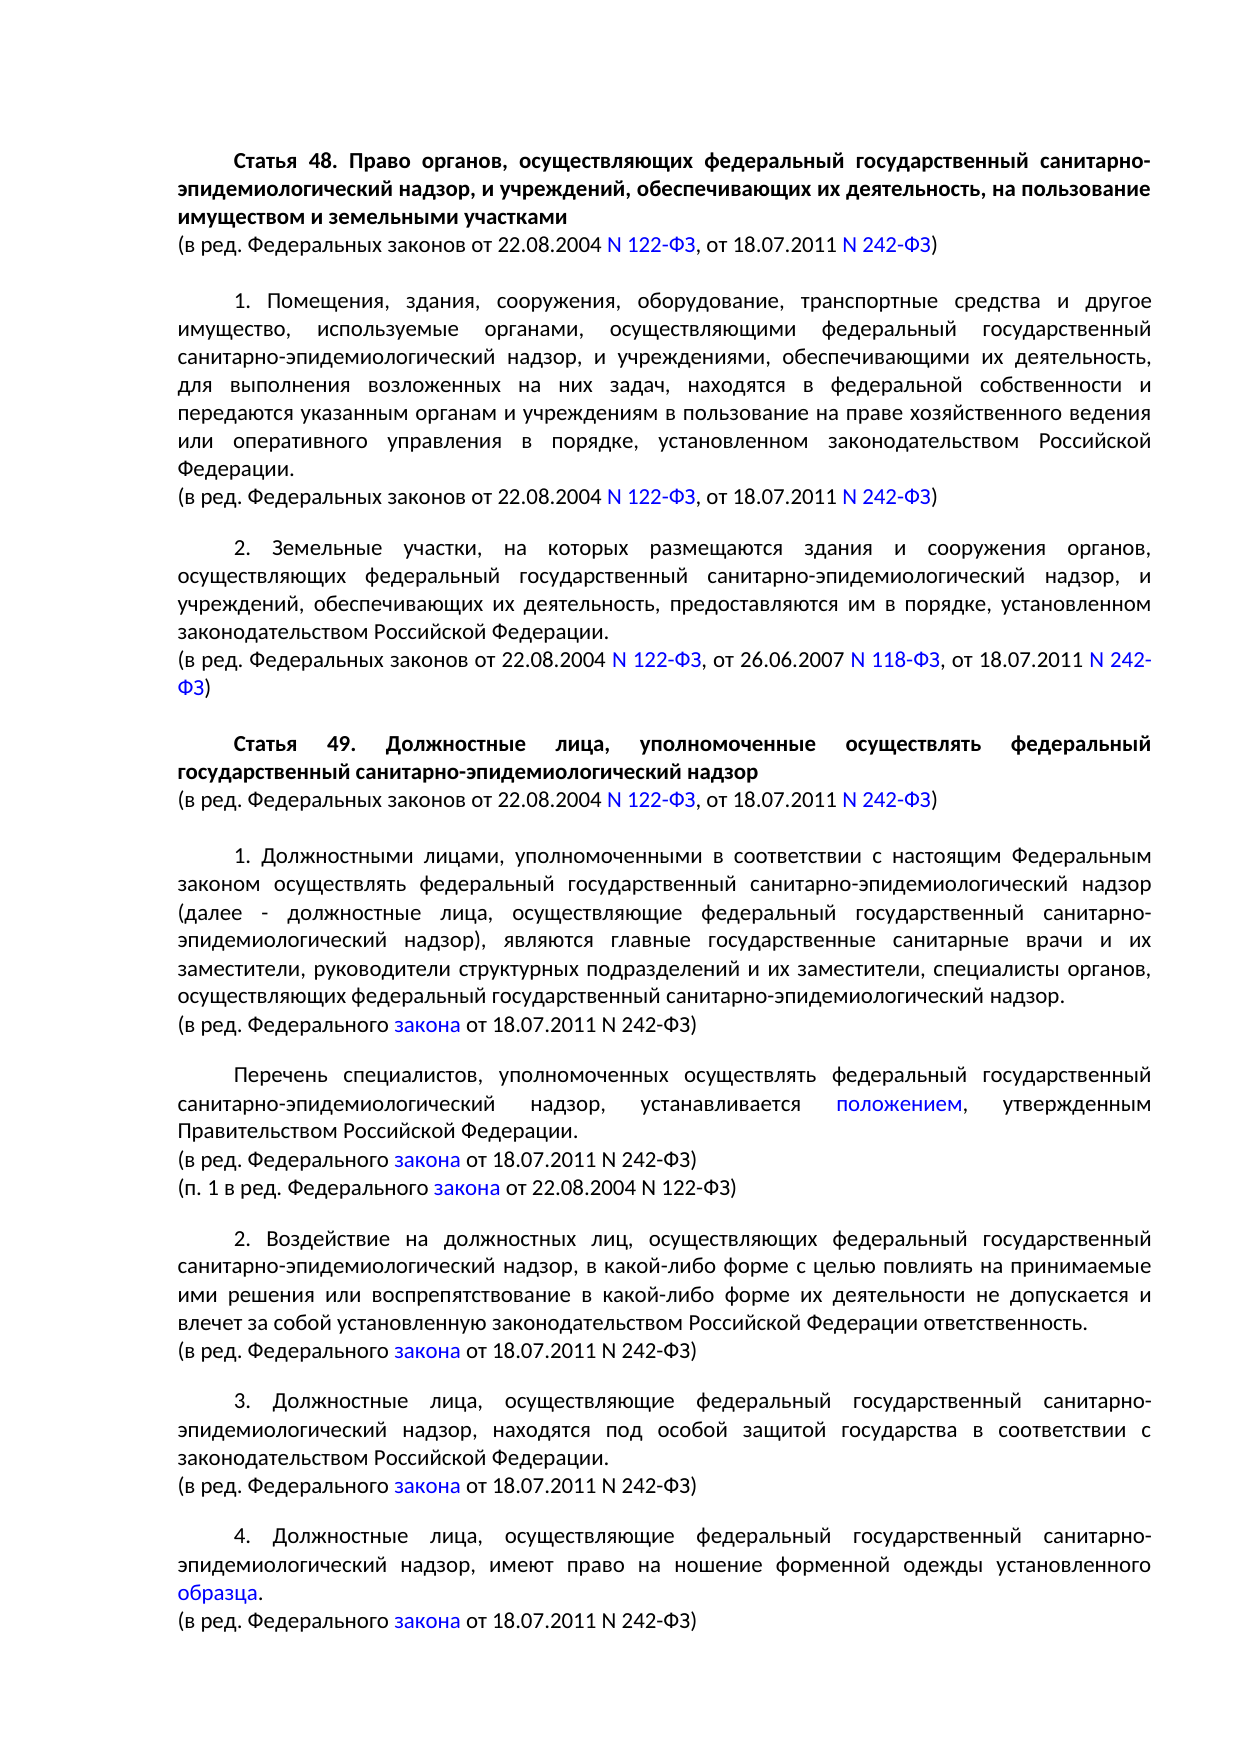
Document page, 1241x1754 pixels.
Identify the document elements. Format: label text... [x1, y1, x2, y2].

text Перечень специалистов, уполномоченных осуществлять федеральный государственный санитарно-эпидемиологический надзор, устанавливается положением, утвержденным Правительством Российской Федерации. [177, 1061, 1152, 1145]
text 3. Должностные лица, осуществляющие федеральный государственный санитарно-эпидемиологический надзор, находятся под особой защитой государства в соответствии с законодательством Российской Федерации. [177, 1387, 1152, 1471]
text 2. Воздействие на должностных лиц, осуществляющих федеральный государственный санитарно-эпидемиологический надзор, в какой-либо форме с целью повлиять на принимаемые ими решения или воспрепятствование в какой-либо форме их деятельности не допускается и влечет за собой установленную законодательством Российской Федерации ответственность. [177, 1224, 1152, 1336]
title Статья 48. Право органов, осуществляющих федеральный государственный санитарно-эпидемиологический надзор, и учреждений, обеспечивающих их деятельность, на пользование имуществом и земельными участками [177, 146, 1152, 230]
text (в ред. Федерального закона от 18.07.2011 N 242-ФЗ) [177, 1010, 1152, 1038]
text (п. 1 в ред. Федерального закона от 22.08.2004 N 122-ФЗ) [177, 1173, 1152, 1201]
text (в ред. Федеральных законов от 22.08.2004 N 122-ФЗ, от 18.07.2011 N 242-ФЗ) [177, 482, 1152, 510]
text (в ред. Федерального закона от 18.07.2011 N 242-ФЗ) [177, 1336, 1152, 1364]
title Статья 49. Должностные лица, уполномоченные осуществлять федеральный государственный санитарно-эпидемиологический надзор [177, 729, 1152, 786]
text (в ред. Федерального закона от 18.07.2011 N 242-ФЗ) [177, 1606, 1152, 1634]
text (в ред. Федерального закона от 18.07.2011 N 242-ФЗ) [177, 1145, 1152, 1173]
text (в ред. Федеральных законов от 22.08.2004 N 122-ФЗ, от 26.06.2007 N 118-ФЗ, от 18.07.2011 N 242-ФЗ) [177, 645, 1152, 701]
text (в ред. Федерального закона от 18.07.2011 N 242-ФЗ) [177, 1471, 1152, 1499]
text 1. Помещения, здания, сооружения, оборудование, транспортные средства и другое имущество, используемые органами, осуществляющими федеральный государственный санитарно-эпидемиологический надзор, и учреждениями, обеспечивающими их деятельность, для выполнения возложенных на них задач, находятся в федеральной собственности и передаются указанным органам и учреждениям в пользование на праве хозяйственного ведения или оперативного управления в порядке, установленном законодательством Российской Федерации. [177, 286, 1152, 482]
text (в ред. Федеральных законов от 22.08.2004 N 122-ФЗ, от 18.07.2011 N 242-ФЗ) [177, 786, 1152, 813]
text (в ред. Федеральных законов от 22.08.2004 N 122-ФЗ, от 18.07.2011 N 242-ФЗ) [177, 230, 1152, 258]
text 4. Должностные лица, осуществляющие федеральный государственный санитарно-эпидемиологический надзор, имеют право на ношение форменной одежды установленного образца. [177, 1522, 1152, 1606]
text 1. Должностными лицами, уполномоченными в соответствии с настоящим Федеральным законом осуществлять федеральный государственный санитарно-эпидемиологический надзор (далее - должностные лица, осуществляющие федеральный государственный санитарно-эпидемиологический надзор), являются главные государственные санитарные врачи и их заместители, руководители структурных подразделений и их заместители, специалисты органов, осуществляющих федеральный государственный санитарно-эпидемиологический надзор. [177, 842, 1152, 1010]
text 2. Земельные участки, на которых размещаются здания и сооружения органов, осуществляющих федеральный государственный санитарно-эпидемиологический надзор, и учреждений, обеспечивающих их деятельность, предоставляются им в порядке, установленном законодательством Российской Федерации. [177, 533, 1152, 645]
